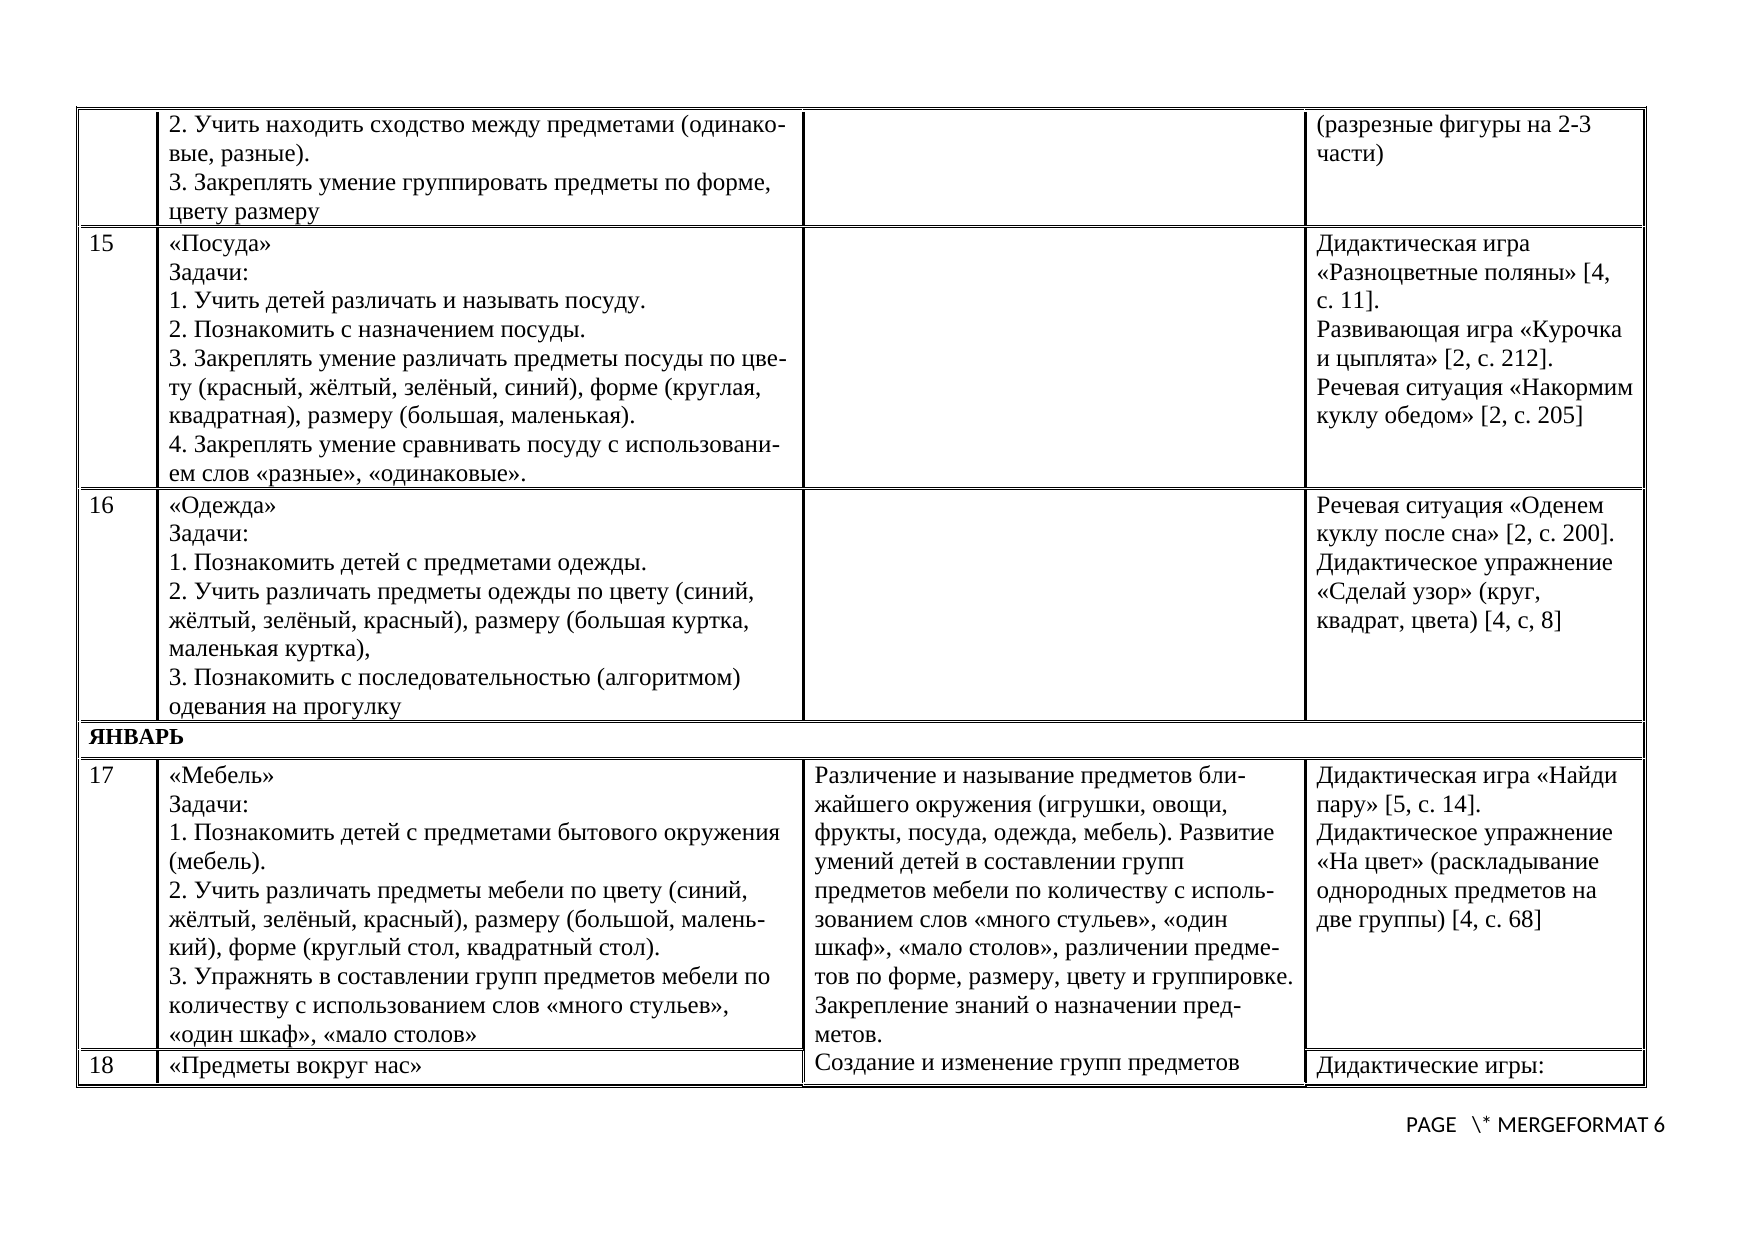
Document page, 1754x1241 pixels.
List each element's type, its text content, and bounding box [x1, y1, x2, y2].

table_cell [157, 1051, 803, 1084]
table_cell 17 [78, 757, 157, 1047]
table_cell Дидактическая игра «Разноцветные поляны» [4, с. 11]. Развивающая игра «Курочка и цыплята» [2, с. 212]. Речевая ситуация «Накормим куклу обедом» [2, с. 205] [1307, 225, 1644, 487]
table_cell 14 [79, 110, 157, 224]
table_cell «Мебель» Задачи: 1. Познакомить детей с предметами бытового окружения (мебель). 2. Учить различать предметы мебели по цвету (синий, жёлтый, зелёный, красный), размеру (большой, маленький), форме (круглый стол, квадратный стол). 3. Упражнять в составлении групп предметов мебели по количеству с использованием слов «много стульев», «один шкаф», «мало столов» [159, 760, 802, 1047]
table_cell [805, 228, 1304, 487]
table_cell «Одежда» Задачи: 1. Познакомить детей с предметами одежды. 2. Учить различать предметы одежды по цвету (синий, жёлтый, зелёный, красный), размеру (большая куртка, маленькая куртка), 3. Познакомить с последовательностью (алгоритмом) одевания на прогулку [159, 490, 802, 720]
table_cell Речевая ситуация «Оденем куклу после сна» [2, с. 200]. Дидактическое упражнение «Сделай узор» (круг, квадрат, цвета) [4, с, 8] [1305, 487, 1645, 720]
table_cell 16 [78, 487, 157, 720]
table_cell «Посуда» Задачи: 1. Учить детей различать и называть посуду. 2. Познакомить с назначением посуды. 3. Закреплять умение различать предметы посуды по цвету (красный, жёлтый, зелёный, синий), форме (круглая, квадратная), размеру (большая, маленькая). 4. Закреплять умение сравнивать посуду с использованием слов «разные», «одинаковые». [159, 228, 802, 487]
table_cell [803, 108, 1305, 224]
table_cell Различение и называние предметов ближайшего окружения (игрушки, овощи, фрукты, посуда, одежда, мебель). Развитие умений детей в составлении групп предметов мебели по количеству с использованием слов «много стульев», «один шкаф», «мало столов», различении предметов по форме, размеру, цвету и группировке. Закрепление знаний о назначении предметов. Создание и изменение групп предметов путем увеличения и уменьшения их количества с использованием слов «много», «один», «мало»; нахождение предметов и сравнение их по форме (как мячик, как кирпичик, как квадратик); группировка предметов ближайшего окружения по размеру (большой, поменьше, маленький [803, 760, 1305, 1084]
table_cell [805, 490, 1304, 720]
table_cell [157, 108, 803, 224]
table_cell Дидактическая игра «Найди пару» [5, с. 14]. Дидактическое упражнение «На цвет» (раскладывание однородных предметов на две группы) [4, с. 68] [1305, 757, 1645, 1047]
table_cell 15 [79, 225, 156, 487]
table_cell ЯНВАРЬ [78, 720, 1645, 757]
table_cell 18 [79, 1048, 157, 1084]
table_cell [1305, 110, 1643, 224]
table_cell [1305, 1048, 1644, 1084]
